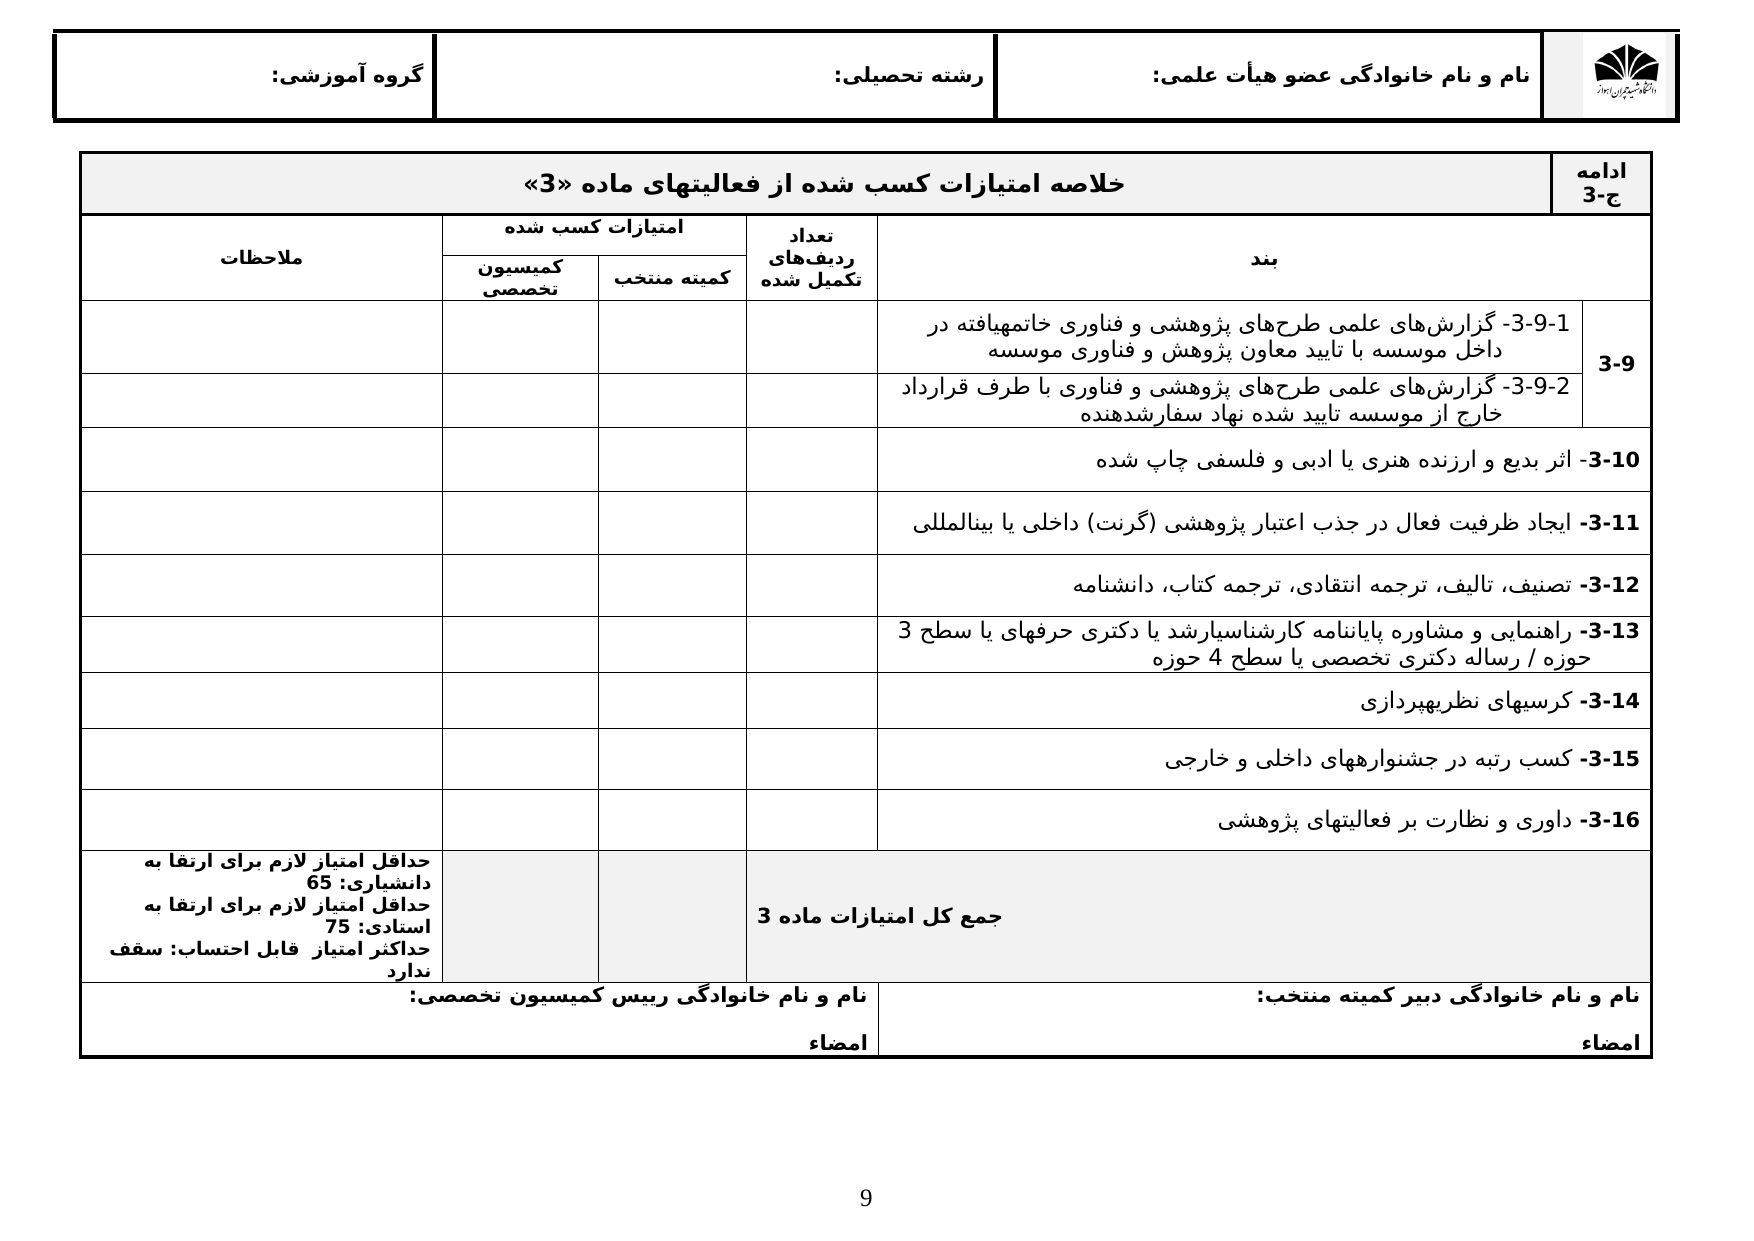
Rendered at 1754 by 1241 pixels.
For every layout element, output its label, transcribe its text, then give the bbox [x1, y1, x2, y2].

table_cell [82, 790, 442, 849]
table_cell [443, 374, 598, 427]
table_cell 3-14- کرسیهای نظریهپردازی [878, 673, 1650, 728]
table_cell [443, 851, 598, 982]
table_cell 3-9 [1583, 301, 1650, 427]
table_cell 3-13- راهنمایی و مشاوره پایاننامه کارشناسیارشد یا دکتری حرفهای یا سطح 3 حوزه / رساله دکتری تخصصی یا سطح 4 حوزه [878, 617, 1650, 672]
table_cell امتیازات کسب شده [443, 216, 746, 255]
table_cell [443, 729, 598, 789]
table_cell کمیته منتخب [599, 256, 746, 300]
table_cell بند [878, 216, 1650, 300]
table_cell [747, 790, 877, 849]
table_cell [443, 617, 598, 672]
table_cell [599, 617, 746, 672]
table_cell [747, 428, 877, 491]
table_cell [747, 729, 877, 789]
table_cell [443, 790, 598, 849]
table_cell [82, 428, 442, 491]
table_cell کمیسیون تخصصی [443, 256, 598, 300]
table_cell [443, 555, 598, 616]
table_header خلاصه امتیازات کسب شده از فعالیتهای ماده «3» [82, 154, 1550, 213]
table_cell [82, 555, 442, 616]
table_cell [599, 790, 746, 849]
picture [1583, 33, 1666, 118]
table_cell [443, 301, 598, 372]
table_cell [443, 673, 598, 728]
table_cell 3-12- تصنیف، تالیف، ترجمه انتقادی، ترجمه کتاب، دانشنامه [878, 555, 1650, 616]
table_cell 3-9-1- گزارش‌های علمی طرح‌های پژوهشی و فناوری خاتمهيافته در داخل موسسه با تایید معاون پژوهش و فناوری موسسه [878, 301, 1582, 372]
table_cell [443, 492, 598, 553]
table_cell [599, 428, 746, 491]
table_cell [747, 374, 877, 427]
table_cell 3-9-2- گزارش‌های علمی طرح‌های پژوهشی و فناوری با طرف قرارداد خارج از موسسه تایید شده نهاد سفارشدهنده [878, 374, 1582, 427]
table_cell [747, 492, 877, 553]
table_cell تعداد ردیف‌های تکمیل شده [747, 216, 877, 300]
table_header ادامه ج-3 [1553, 154, 1650, 213]
table_cell [747, 617, 877, 672]
table_cell ملاحظات [82, 216, 442, 300]
table_cell حداقل امتیاز لازم برای ارتقا به دانشیاری: 65 حداقل امتیاز لازم برای ارتقا به استادی: 75 حداکثر امتیاز قابل احتساب: سقف ندارد [82, 851, 442, 982]
table_cell [747, 673, 877, 728]
table_cell [82, 492, 442, 553]
table_cell [747, 301, 877, 372]
table_cell نام و نام خانوادگی رييس کمیسیون تخصصی: امضاء [82, 983, 878, 1055]
table_cell [82, 617, 442, 672]
table_cell 3-16- داوری و نظارت بر فعالیتهای پژوهشی [878, 790, 1650, 849]
table_cell جمع کل امتیازات ماده 3 [747, 851, 1650, 982]
table_cell [599, 851, 746, 982]
table_cell [443, 428, 598, 491]
table_cell 3-15- کسب رتبه در جشنوارههای داخلی و خارجی [878, 729, 1650, 789]
table_cell [82, 374, 442, 427]
table_cell [599, 374, 746, 427]
table_cell [82, 673, 442, 728]
table_cell 3-10- اثر بدیع و ارزنده هنری یا ادبی و فلسفی چاپ شده [878, 428, 1650, 491]
table_cell [82, 301, 442, 372]
table_cell 3-11- ایجاد ظرفیت فعال در جذب اعتبار پژوهشی (گرنت) داخلی یا بینالمللی [878, 492, 1650, 553]
table_cell [599, 492, 746, 553]
table_cell نام و نام خانوادگی دبیر کمیته منتخب: امضاء [879, 983, 1650, 1055]
table_cell [599, 673, 746, 728]
table_cell [747, 555, 877, 616]
table_cell [82, 729, 442, 789]
table_cell [599, 555, 746, 616]
table_cell [599, 729, 746, 789]
table_cell [599, 301, 746, 372]
